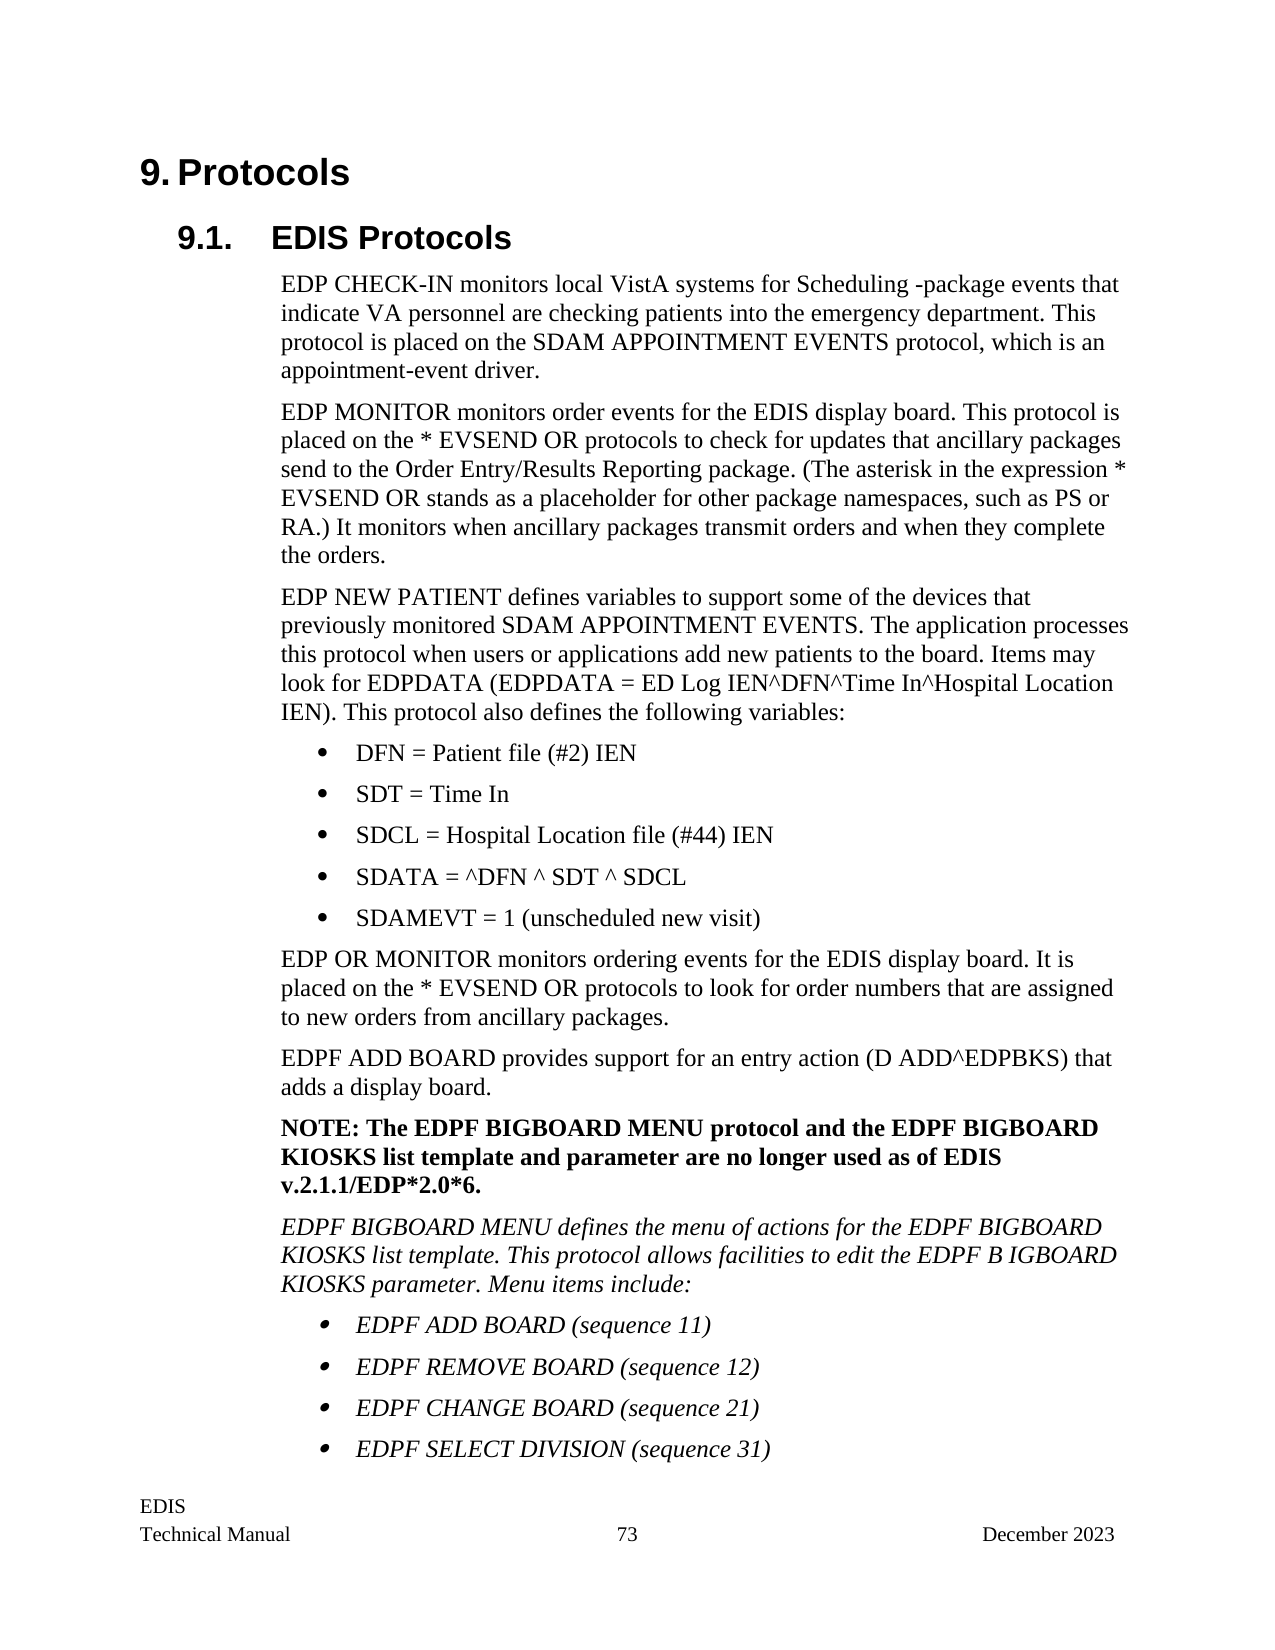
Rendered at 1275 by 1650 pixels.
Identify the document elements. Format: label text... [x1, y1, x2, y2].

text EDP CHECK-IN monitors local VistA systems for Scheduling -package events that indicate VA personnel are checking patients into the emergency department. This protocol is placed on the SDAM APPOINTMENT EVENTS protocol, which is an appointment-event driver. [281, 269, 1137, 384]
text EDP OR MONITOR monitors ordering events for the EDIS display board. It is placed on the * EVSEND OR protocols to look for order numbers that are assigned to new orders from ancillary packages. [281, 944, 1137, 1030]
list SDCL = Hospital Location file (#44) IEN [318, 820, 1137, 849]
list EDPF ADD BOARD (sequence 11) [318, 1310, 1137, 1339]
list EDPF REMOVE BOARD (sequence 12) [318, 1352, 1137, 1380]
text NOTE: The EDPF BIGBOARD MENU protocol and the EDPF BIGBOARD KIOSKS list template and parameter are no longer used as of EDIS v.2.1.1/EDP*2.0*6. [281, 1113, 1137, 1199]
list SDAMEVT = 1 (unscheduled new visit) [318, 903, 1137, 932]
list SDT = Time In [318, 779, 1137, 808]
list EDPF CHANGE BOARD (sequence 21) [318, 1393, 1137, 1422]
list SDATA = ^DFN ^ SDT ^ SDCL [318, 862, 1137, 890]
text EDPF BIGBOARD MENU defines the menu of actions for the EDPF BIGBOARD KIOSKS list template. This protocol allows facilities to edit the EDPF B IGBOARD KIOSKS parameter. Menu items include: [281, 1212, 1137, 1298]
list DFN = Patient file (#2) IEN [318, 738, 1137, 767]
text EDP NEW PATIENT defines variables to support some of the devices that previously monitored SDAM APPOINTMENT EVENTS. The application processes this protocol when users or applications add new patients to the board. Items may look for EDPDATA (EDPDATA = ED Log IEN^DFN^Time In^Hospital Location IEN). This protocol also defines the following variables: [281, 582, 1137, 725]
subtitle EDIS Protocols [177, 218, 1137, 257]
text EDP MONITOR monitors order events for the EDIS display board. This protocol is placed on the * EVSEND OR protocols to check for updates that ancillary packages send to the Order Entry/Results Reporting package. (The asterisk in the expression * EVSEND OR stands as a placeholder for other package namespaces, such as PS or RA.) It monitors when ancillary packages transmit orders and when they complete the orders. [281, 397, 1137, 569]
list EDPF SELECT DIVISION (sequence 31) [318, 1434, 1137, 1463]
subtitle Protocols [139, 150, 1137, 193]
text EDPF ADD BOARD provides support for an entry action (D ADD^EDPBKS) that adds a display board. [281, 1043, 1137, 1100]
